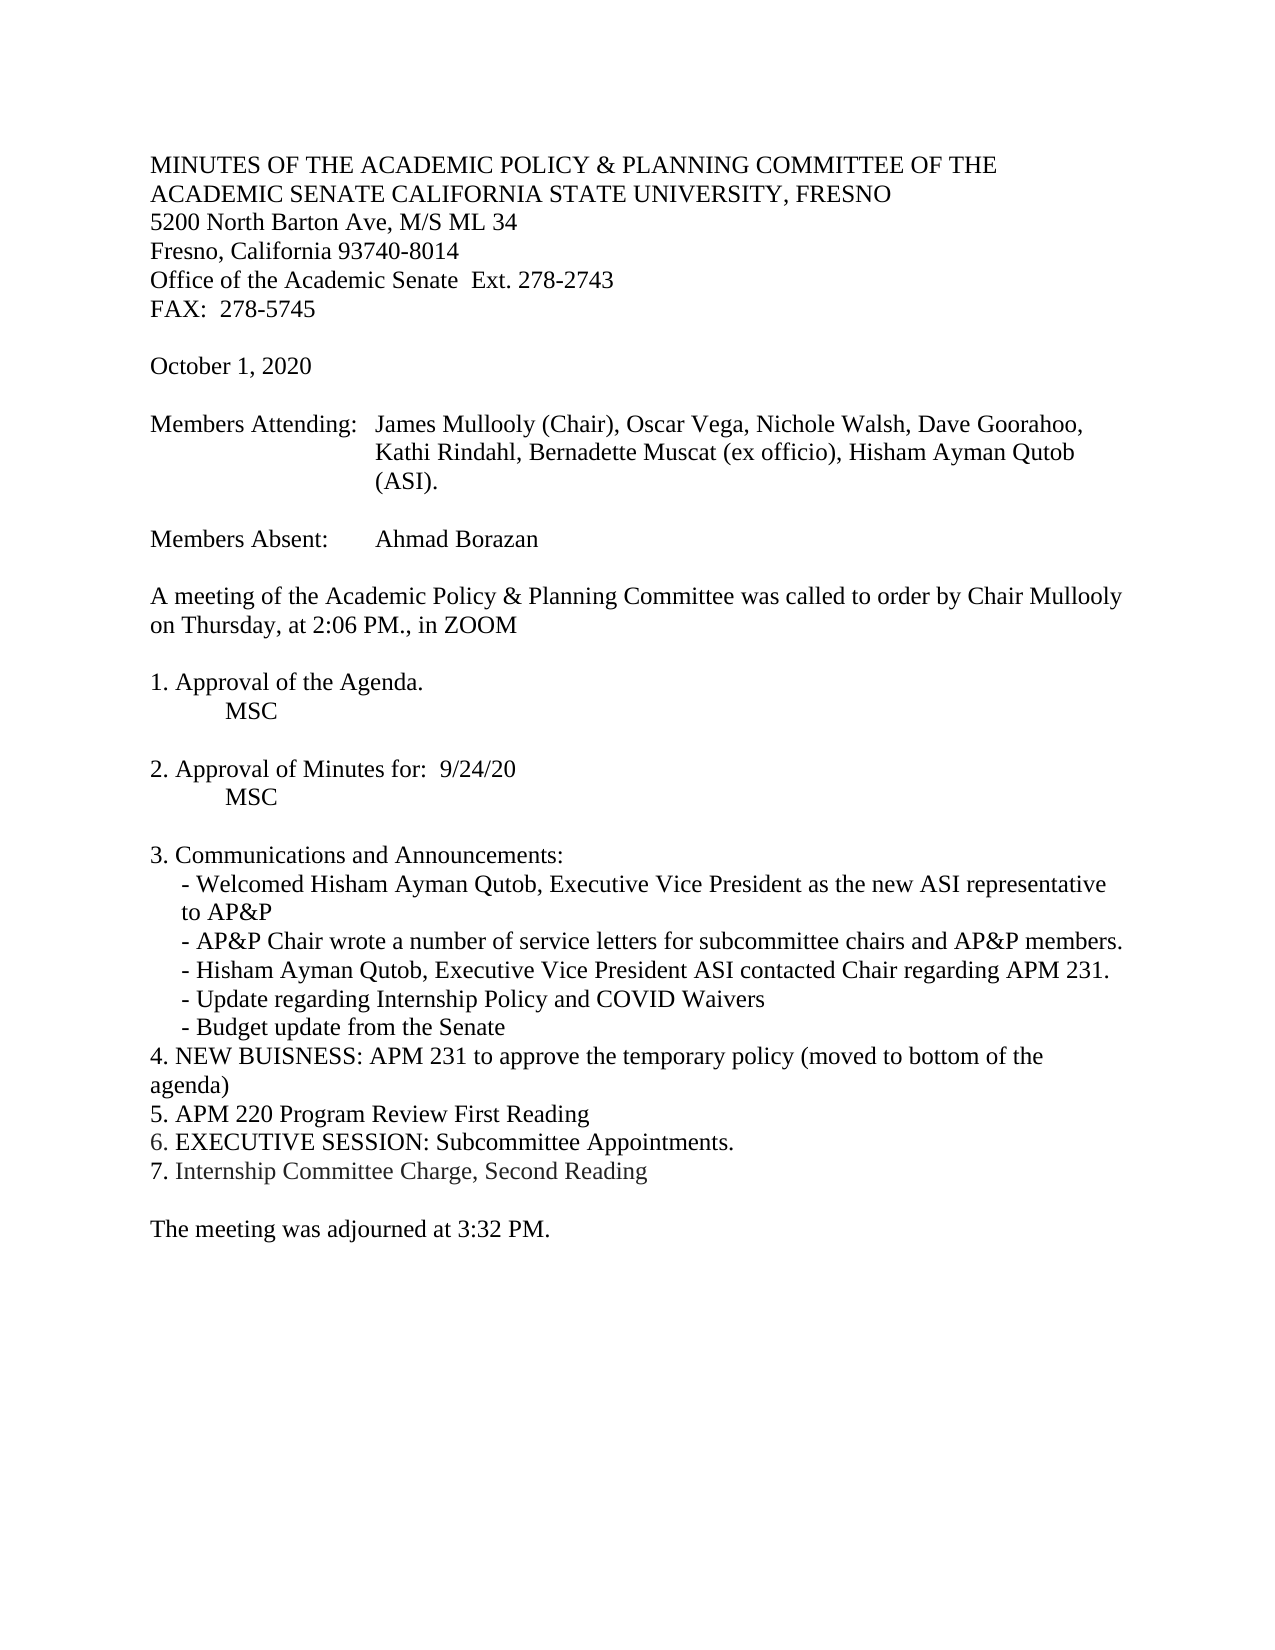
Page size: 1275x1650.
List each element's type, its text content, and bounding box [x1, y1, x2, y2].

text Fresno, California 93740-8014 [150, 236, 1125, 265]
text Office of the Academic Senate Ext. 278-2743 [150, 265, 1125, 294]
text October 1, 2020 [150, 351, 1125, 380]
text - Hisham Ayman Qutob, Executive Vice President ASI contacted Chair regarding APM 231. [150, 955, 1125, 984]
text 6. EXECUTIVE SESSION: Subcommittee Appointments. [150, 1127, 1125, 1156]
text A meeting of the Academic Policy & Planning Committee was called to order by Chair Mullooly on Thursday, at 2:06 PM., in ZOOM [150, 581, 1125, 639]
text FAX: 278-5745 [150, 294, 1125, 322]
text Members Attending: James Mullooly (Chair), Oscar Vega, Nichole Walsh, Dave Goorahoo, Kathi Rindahl, Bernadette Muscat (ex officio), Hisham Ayman Qutob (ASI). [150, 409, 1125, 495]
text to AP&P [150, 897, 1125, 926]
text - Welcomed Hisham Ayman Qutob, Executive Vice President as the new ASI representative [150, 869, 1125, 897]
text 4. NEW BUISNESS: APM 231 to approve the temporary policy (moved to bottom of the agenda) [150, 1041, 1125, 1099]
text MSC [150, 696, 1125, 725]
text - AP&P Chair wrote a number of service letters for subcommittee chairs and AP&P members. [150, 926, 1125, 955]
text 3. Communications and Announcements: [150, 840, 1125, 869]
text 2. Approval of Minutes for: 9/24/20 [150, 754, 1125, 782]
text 1. Approval of the Agenda. [150, 667, 1125, 696]
text The meeting was adjourned at 3:32 PM. [150, 1214, 1125, 1242]
text 5200 North Barton Ave, M/S ML 34 [150, 207, 1125, 236]
text - Budget update from the Senate [150, 1012, 1125, 1041]
text MSC [150, 782, 1125, 811]
text 7. Internship Committee Charge, Second Reading [150, 1156, 1125, 1185]
text - Update regarding Internship Policy and COVID Waivers [150, 984, 1125, 1012]
text MINUTES OF THE ACADEMIC POLICY & PLANNING COMMITTEE OF THE ACADEMIC SENATE CALIFORNIA STATE UNIVERSITY, FRESNO [150, 150, 1125, 207]
text Members Absent: Ahmad Borazan [150, 524, 1125, 552]
text 5. APM 220 Program Review First Reading [150, 1099, 1125, 1127]
